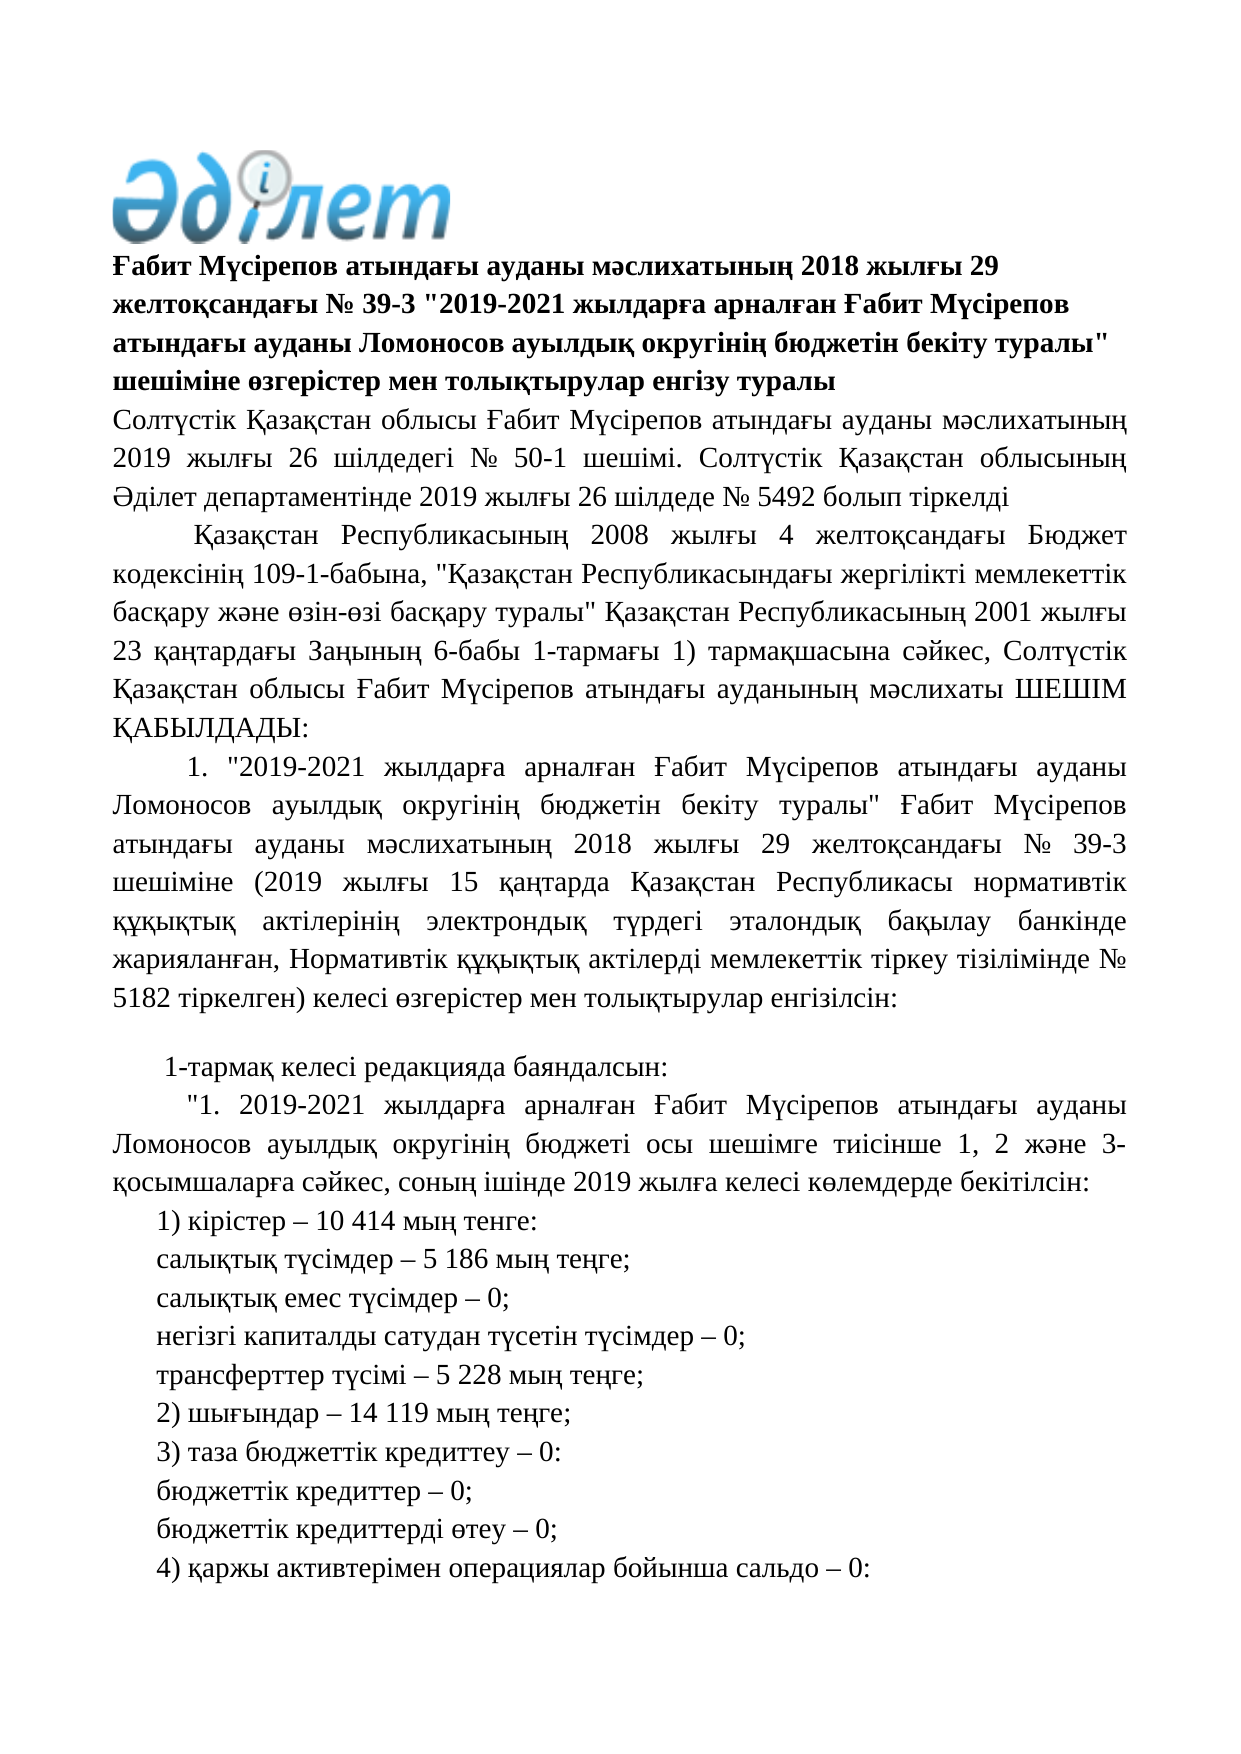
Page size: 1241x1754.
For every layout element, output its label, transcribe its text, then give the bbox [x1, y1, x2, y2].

text бюджеттік кредиттерді өтеу – 0; [112, 1511, 1128, 1545]
text Ғабит Мүсірепов атындағы ауданы мәслихатының 2018 жылғы 29 желтоқсандағы № 39-3 "2019-2021 жылдарға арналған Ғабит Мүсірепов атындағы ауданы Ломоносов ауылдық округінің бюджетін бекіту туралы" шешіміне өзгерістер мен толықтырулар енгізу туралы [112, 248, 1128, 397]
text 3) таза бюджеттік кредиттеу – 0: [112, 1434, 1128, 1468]
picture [112, 150, 451, 244]
text 1-тармақ келесі редакцияда баяндалсын: [112, 1049, 1128, 1082]
text Қазақстан Республикасының 2008 жылғы 4 желтоқсандағы Бюджет кодексінің 109-1-бабына, "Қазақстан Республикасындағы жергілікті мемлекеттік басқару және өзін-өзі басқару туралы" Қазақстан Республикасының 2001 жылғы 23 қаңтардағы Заңының 6-бабы 1-тармағы 1) тармақшасына сәйкес, Солтүстік Қазақстан облысы Ғабит Мүсірепов атындағы ауданының мәслихаты ШЕШІМ ҚАБЫЛДАДЫ: [112, 517, 1128, 744]
text бюджеттік кредиттер – 0; [112, 1473, 1128, 1506]
text салықтық түсімдер – 5 186 мың теңге; [112, 1241, 1128, 1275]
text 1. "2019-2021 жылдарға арналған Ғабит Мүсірепов атындағы ауданы Ломоносов ауылдық округінің бюджетін бекіту туралы" Ғабит Мүсірепов атындағы ауданы мәслихатының 2018 жылғы 29 желтоқсандағы № 39-3 шешіміне (2019 жылғы 15 қаңтарда Қазақстан Республикасы нормативтік құқықтық актілерінің электрондық түрдегі эталондық бақылау банкінде жарияланған, Нормативтік құқықтық актілерді мемлекеттік тіркеу тізілімінде № 5182 тіркелген) келесі өзгерістер мен толықтырулар енгізілсін: [112, 749, 1128, 1013]
text Солтүстік Қазақстан облысы Ғабит Мүсірепов атындағы ауданы мәслихатының 2019 жылғы 26 шілдедегі № 50-1 шешімі. Солтүстік Қазақстан облысының Әділет департаментінде 2019 жылғы 26 шілдеде № 5492 болып тіркелді [112, 402, 1128, 512]
text 1) кірістер – 10 414 мың тенге: [112, 1203, 1128, 1236]
text салықтық емес түсімдер – 0; [112, 1280, 1128, 1313]
text негізгі капиталды сатудан түсетін түсімдер – 0; [112, 1318, 1128, 1352]
text 4) қаржы активтерімен операциялар бойынша сальдо – 0: [112, 1550, 1128, 1583]
text 2) шығындар – 14 119 мың теңге; [112, 1396, 1128, 1429]
text трансферттер түсімі – 5 228 мың теңге; [112, 1357, 1128, 1391]
text "1. 2019-2021 жылдарға арналған Ғабит Мүсірепов атындағы ауданы Ломоносов ауылдық округінің бюджеті осы шешімге тиісінше 1, 2 және 3-қосымшаларға сәйкес, соның ішінде 2019 жылға келесі көлемдерде бекітілсін: [112, 1087, 1128, 1198]
